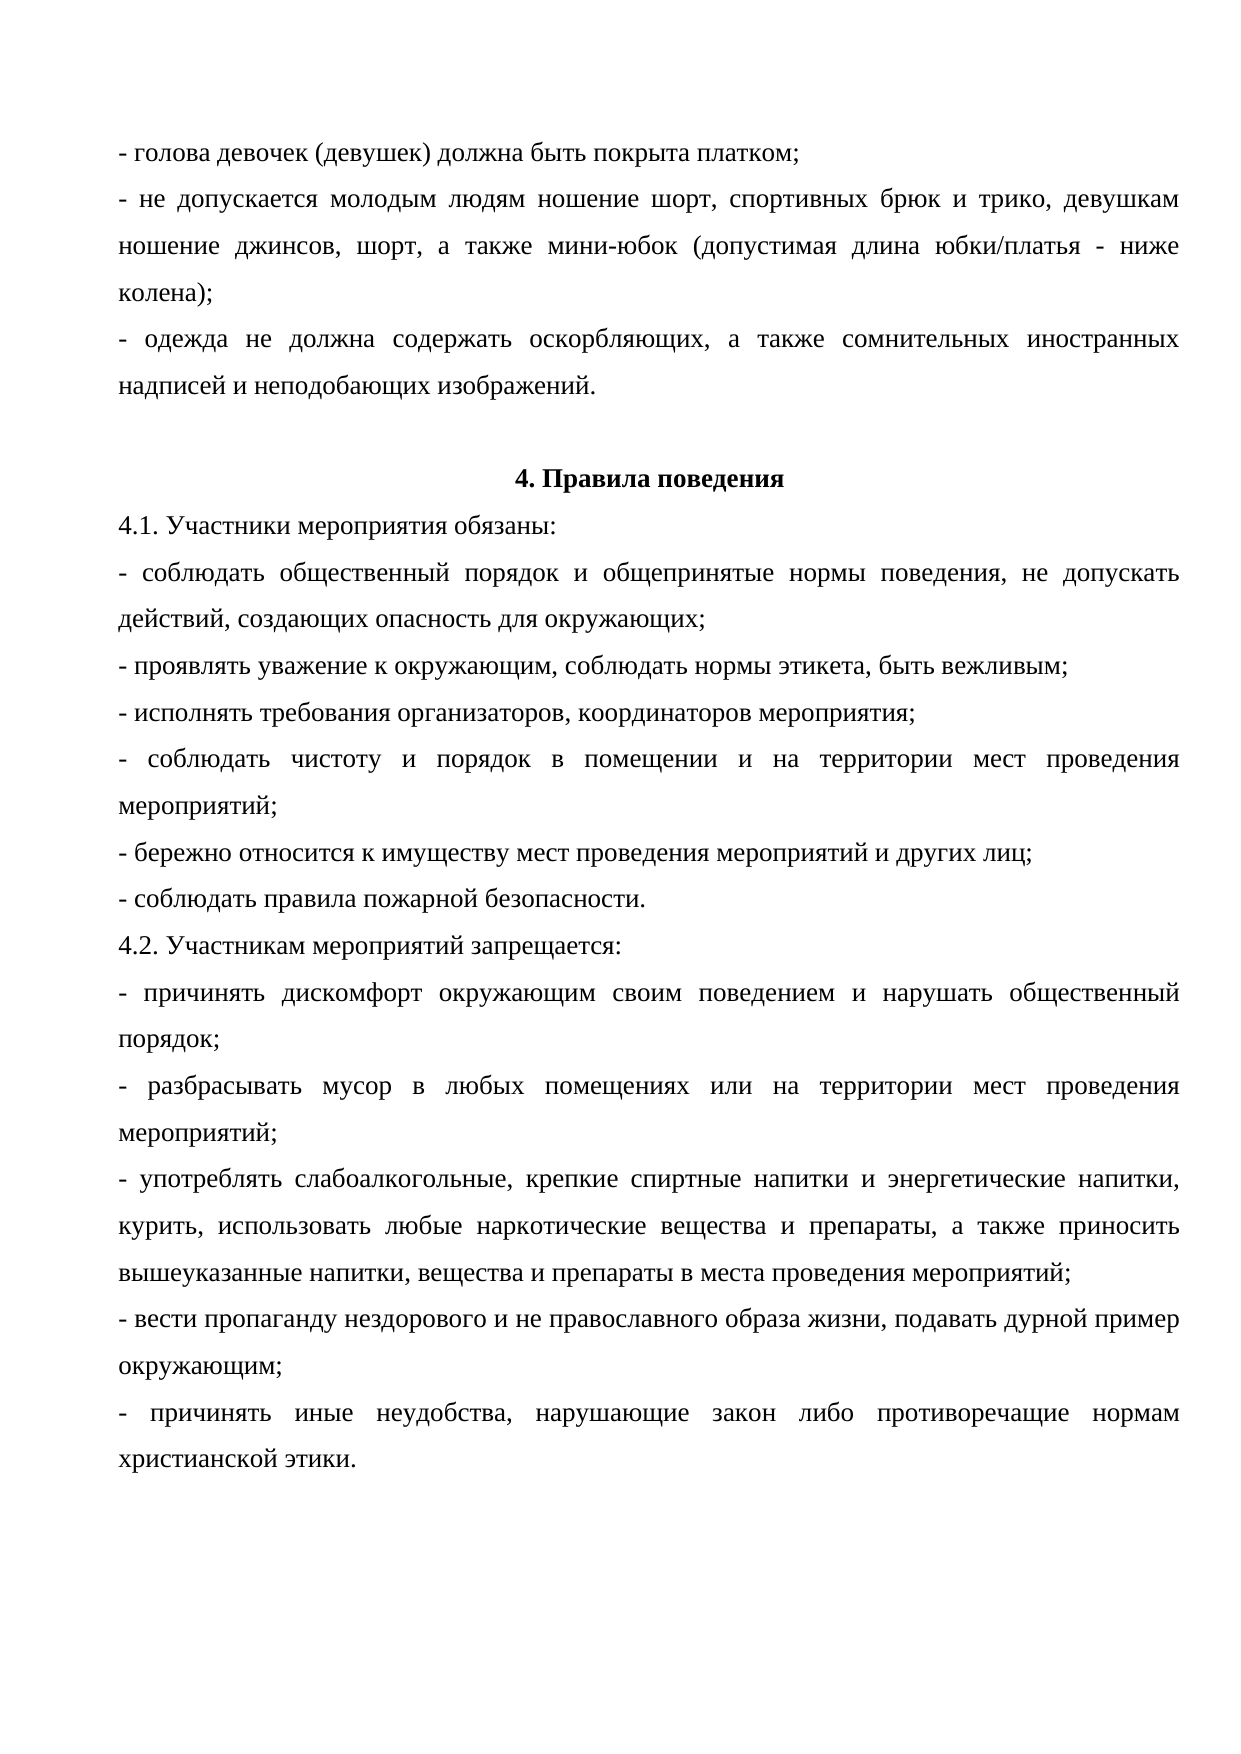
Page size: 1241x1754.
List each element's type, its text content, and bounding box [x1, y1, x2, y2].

text 4.1. Участники мероприятия обязаны: [118, 509, 1181, 540]
text - вести пропаганду нездорового и не православного образа жизни, подавать дурной пример окружающим; [118, 1302, 1181, 1380]
text - соблюдать чистоту и порядок в помещении и на территории мест проведения мероприятий; [118, 742, 1181, 820]
text 4.2. Участникам мероприятий запрещается: [118, 929, 1181, 960]
text - бережно относится к имуществу мест проведения мероприятий и других лиц; [118, 836, 1181, 867]
text 4. Правила поведения [118, 462, 1181, 494]
text - соблюдать общественный порядок и общепринятые нормы поведения, не допускать действий, создающих опасность для окружающих; [118, 556, 1181, 634]
text - одежда не должна содержать оскорбляющих, а также сомнительных иностранных надписей и неподобающих изображений. [118, 322, 1181, 400]
text - проявлять уважение к окружающим, соблюдать нормы этикета, быть вежливым; [118, 649, 1181, 680]
text - голова девочек (девушек) должна быть покрыта платком; [118, 136, 1181, 167]
text - употреблять слабоалкогольные, крепкие спиртные напитки и энергетические напитки, курить, использовать любые наркотические вещества и препараты, а также приносить вышеуказанные напитки, вещества и препараты в места проведения мероприятий; [118, 1162, 1181, 1287]
text - не допускается молодым людям ношение шорт, спортивных брюк и трико, девушкам ношение джинсов, шорт, а также мини-юбок (допустимая длина юбки/платья - ниже колена); [118, 182, 1181, 307]
text - исполнять требования организаторов, координаторов мероприятия; [118, 696, 1181, 727]
text - причинять дискомфорт окружающим своим поведением и нарушать общественный порядок; [118, 976, 1181, 1054]
text - причинять иные неудобства, нарушающие закон либо противоречащие нормам христианской этики. [118, 1396, 1181, 1474]
text - разбрасывать мусор в любых помещениях или на территории мест проведения мероприятий; [118, 1069, 1181, 1147]
text - соблюдать правила пожарной безопасности. [118, 882, 1181, 914]
